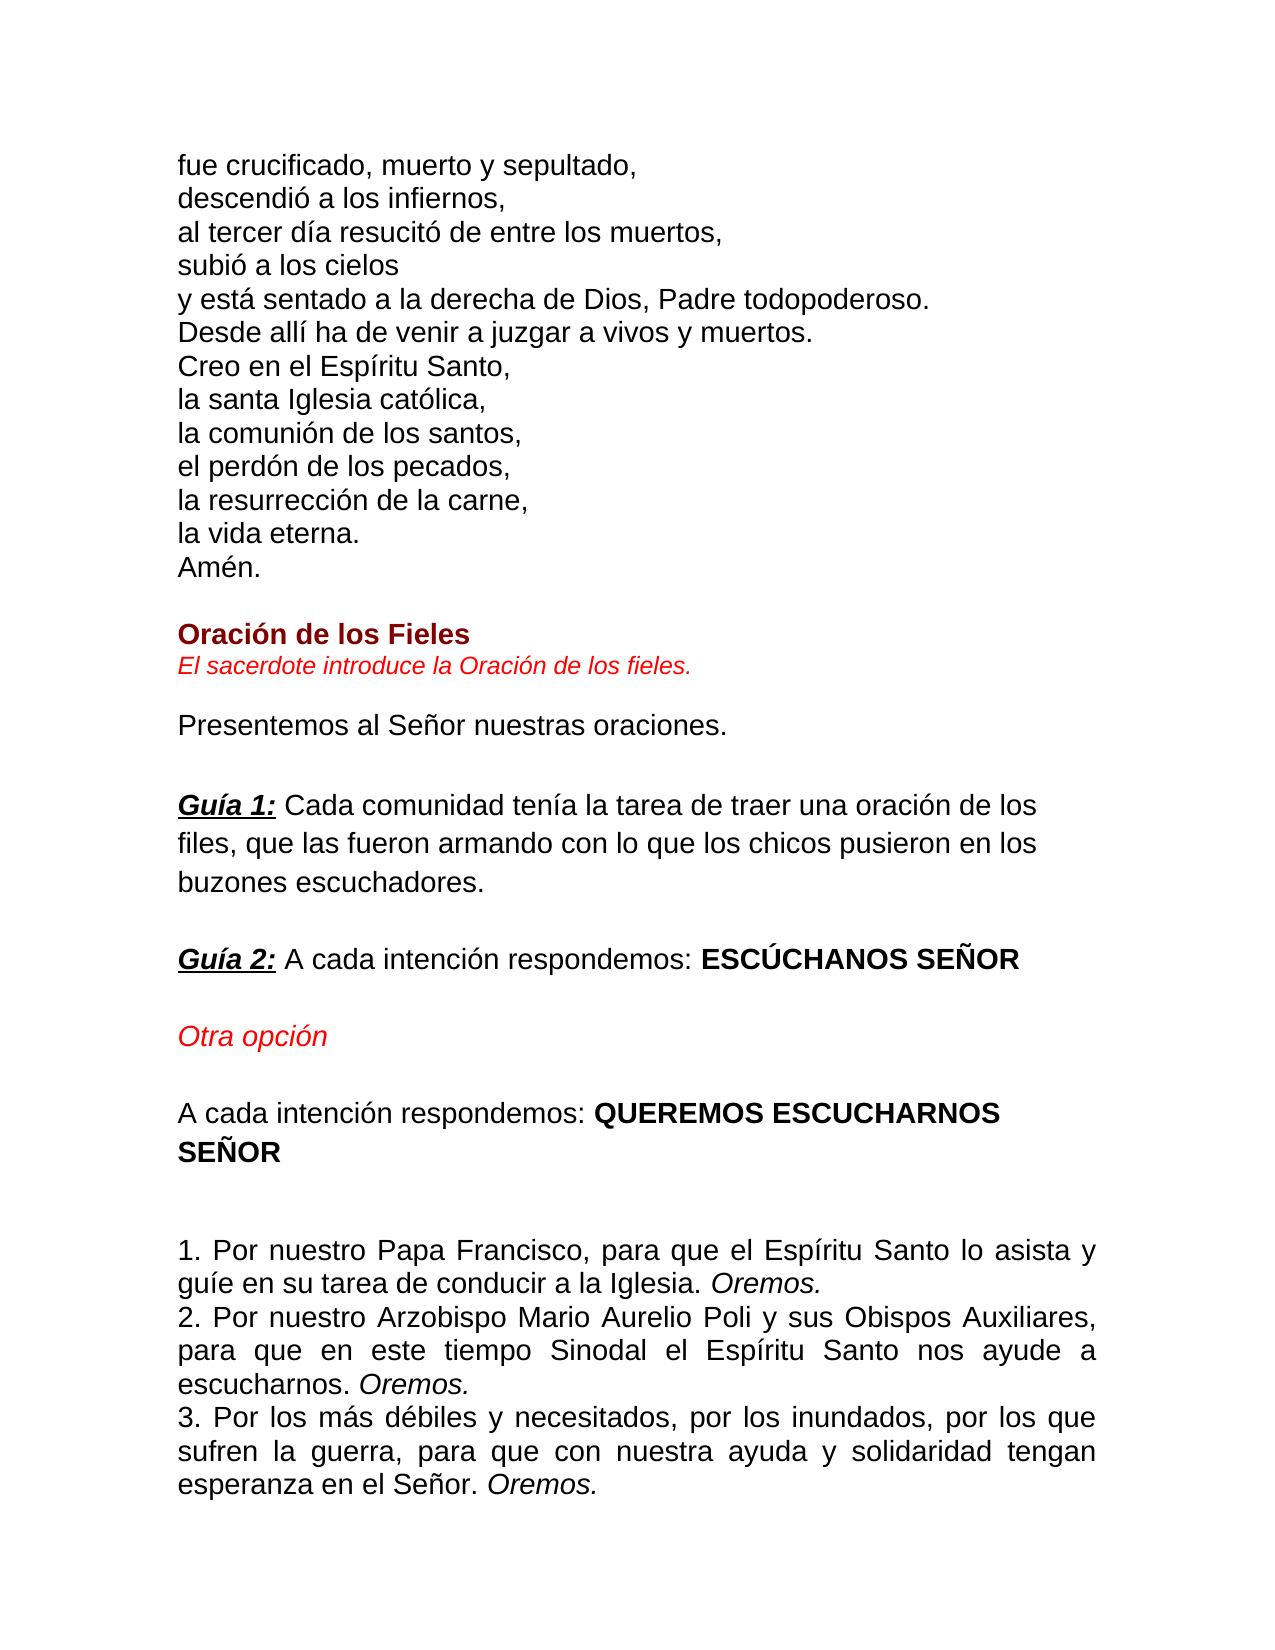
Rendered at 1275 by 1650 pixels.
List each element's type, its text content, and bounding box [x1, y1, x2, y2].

text descendió a los infiernos, [177, 181, 1098, 215]
text fue crucificado, muerto y sepultado, [177, 148, 1098, 181]
text El sacerdote introduce la Oración de los fieles. [177, 651, 1098, 679]
text 3. Por los más débiles y necesitados, por los inundados, por los que sufren la guerra, para que con nuestra ayuda y solidaridad tengan esperanza en el Señor. Oremos. [177, 1400, 1098, 1501]
text la resurrección de la carne, [177, 483, 1098, 517]
text Desde allí ha de venir a juzgar a vivos y muertos. [177, 315, 1098, 349]
list Guía 1: Cada comunidad tenía la tarea de traer una oración de los files, que las fueron armando con lo que los chicos pusieron en los buzones escuchadores. [177, 788, 1098, 898]
text Creo en el Espíritu Santo, [177, 349, 1098, 382]
text el perdón de los pecados, [177, 449, 1098, 483]
text 1. Por nuestro Papa Francisco, para que el Espíritu Santo lo asista y guíe en su tarea de conducir a la Iglesia. Oremos. [177, 1233, 1098, 1300]
list Guía 2: A cada intención respondemos: ESCÚCHANOS SEÑOR [177, 942, 1098, 976]
text Oración de los Fieles [177, 617, 1098, 651]
text Amén. [177, 550, 1098, 584]
text la vida eterna. [177, 517, 1098, 550]
list Otra opción [177, 1019, 1098, 1053]
text Presentemos al Señor nuestras oraciones. [177, 708, 1098, 742]
text y está sentado a la derecha de Dios, Padre todopoderoso. [177, 282, 1098, 315]
text 2. Por nuestro Arzobispo Mario Aurelio Poli y sus Obispos Auxiliares, para que en este tiempo Sinodal el Espíritu Santo nos ayude a escucharnos. Oremos. [177, 1300, 1098, 1400]
text la santa Iglesia católica, [177, 382, 1098, 416]
list A cada intención respondemos: QUEREMOS ESCUCHARNOS SEÑOR [177, 1096, 1098, 1168]
text la comunión de los santos, [177, 416, 1098, 449]
text al tercer día resucitó de entre los muertos, [177, 215, 1098, 248]
text subió a los cielos [177, 248, 1098, 282]
